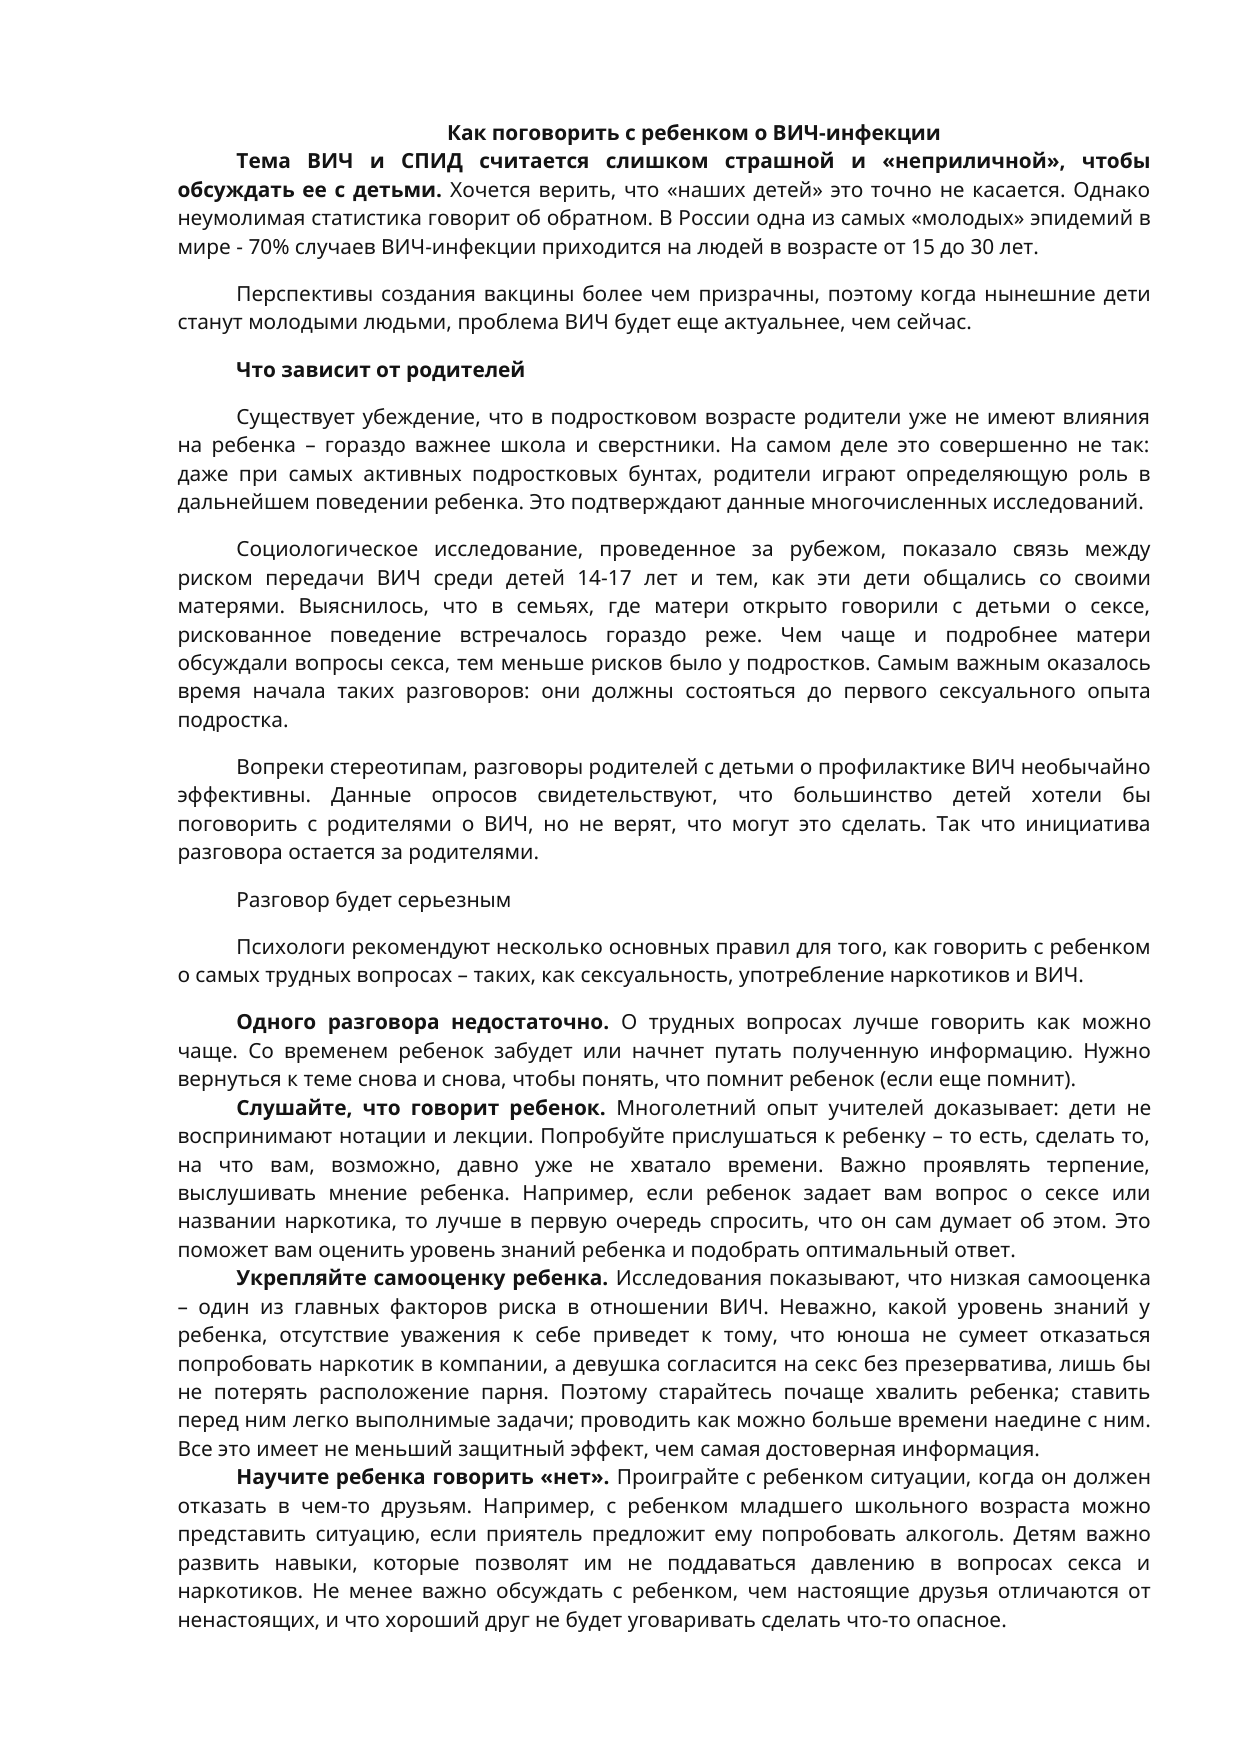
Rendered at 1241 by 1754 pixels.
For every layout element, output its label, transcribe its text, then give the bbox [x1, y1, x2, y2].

text Перспективы создания вакцины более чем призрачны, поэтому когда нынешние дети станут молодыми людьми, проблема ВИЧ будет еще актуальнее, чем сейчас. [177, 279, 1152, 336]
text Одного разговора недостаточно. О трудных вопросах лучше говорить как можно чаще. Со временем ребенок забудет или начнет путать полученную информацию. Нужно вернуться к теме снова и снова, чтобы понять, что помнит ребенок (если еще помнит). [177, 1007, 1152, 1093]
text Что зависит от родителей [177, 355, 1152, 383]
text Слушайте, что говорит ребенок. Многолетний опыт учителей доказывает: дети не воспринимают нотации и лекции. Попробуйте прислушаться к ребенку – то есть, сделать то, на что вам, возможно, давно уже не хватало времени. Важно проявлять терпение, выслушивать мнение ребенка. Например, если ребенок задает вам вопрос о сексе или названии наркотика, то лучше в первую очередь спросить, что он сам думает об этом. Это поможет вам оценить уровень знаний ребенка и подобрать оптимальный ответ. [177, 1093, 1152, 1263]
text Существует убеждение, что в подростковом возрасте родители уже не имеют влияния на ребенка – гораздо важнее школа и сверстники. На самом деле это совершенно не так: даже при самых активных подростковых бунтах, родители играют определяющую роль в дальнейшем поведении ребенка. Это подтверждают данные многочисленных исследований. [177, 402, 1152, 516]
text Научите ребенка говорить «нет». Проиграйте с ребенком ситуации, когда он должен отказать в чем-то друзьям. Например, с ребенком младшего школьного возраста можно представить ситуацию, если приятель предложит ему попробовать алкоголь. Детям важно развить навыки, которые позволят им не поддаваться давлению в вопросах секса и наркотиков. Не менее важно обсуждать с ребенком, чем настоящие друзья отличаются от ненастоящих, и что хороший друг не будет уговаривать сделать что-то опасное. [177, 1462, 1152, 1633]
text Вопреки стереотипам, разговоры родителей с детьми о профилактике ВИЧ необычайно эффективны. Данные опросов свидетельствуют, что большинство детей хотели бы поговорить с родителями о ВИЧ, но не верят, что могут это сделать. Так что инициатива разговора остается за родителями. [177, 752, 1152, 866]
text Как поговорить с ребенком о ВИЧ-инфекции [177, 118, 1152, 147]
text Тема ВИЧ и СПИД считается слишком страшной и «неприличной», чтобы обсуждать ее с детьми. Хочется верить, что «наших детей» это точно не касается. Однако неумолимая статистика говорит об обратном. В России одна из самых «молодых» эпидемий в мире - 70% случаев ВИЧ-инфекции приходится на людей в возрасте от 15 до 30 лет. [177, 147, 1152, 260]
text Социологическое исследование, проведенное за рубежом, показало связь между риском передачи ВИЧ среди детей 14-17 лет и тем, как эти дети общались со своими матерями. Выяснилось, что в семьях, где матери открыто говорили с детьми о сексе, рискованное поведение встречалось гораздо реже. Чем чаще и подробнее матери обсуждали вопросы секса, тем меньше рисков было у подростков. Самым важным оказалось время начала таких разговоров: они должны состояться до первого сексуального опыта подростка. [177, 534, 1152, 733]
text Укрепляйте самооценку ребенка. Исследования показывают, что низкая самооценка – один из главных факторов риска в отношении ВИЧ. Неважно, какой уровень знаний у ребенка, отсутствие уважения к себе приведет к тому, что юноша не сумеет отказаться попробовать наркотик в компании, а девушка согласится на секс без презерватива, лишь бы не потерять расположение парня. Поэтому старайтесь почаще хвалить ребенка; ставить перед ним легко выполнимые задачи; проводить как можно больше времени наедине с ним. Все это имеет не меньший защитный эффект, чем самая достоверная информация. [177, 1263, 1152, 1462]
text Разговор будет серьезным [177, 885, 1152, 913]
text Психологи рекомендуют несколько основных правил для того, как говорить с ребенком о самых трудных вопросах – таких, как сексуальность, употребление наркотиков и ВИЧ. [177, 932, 1152, 989]
